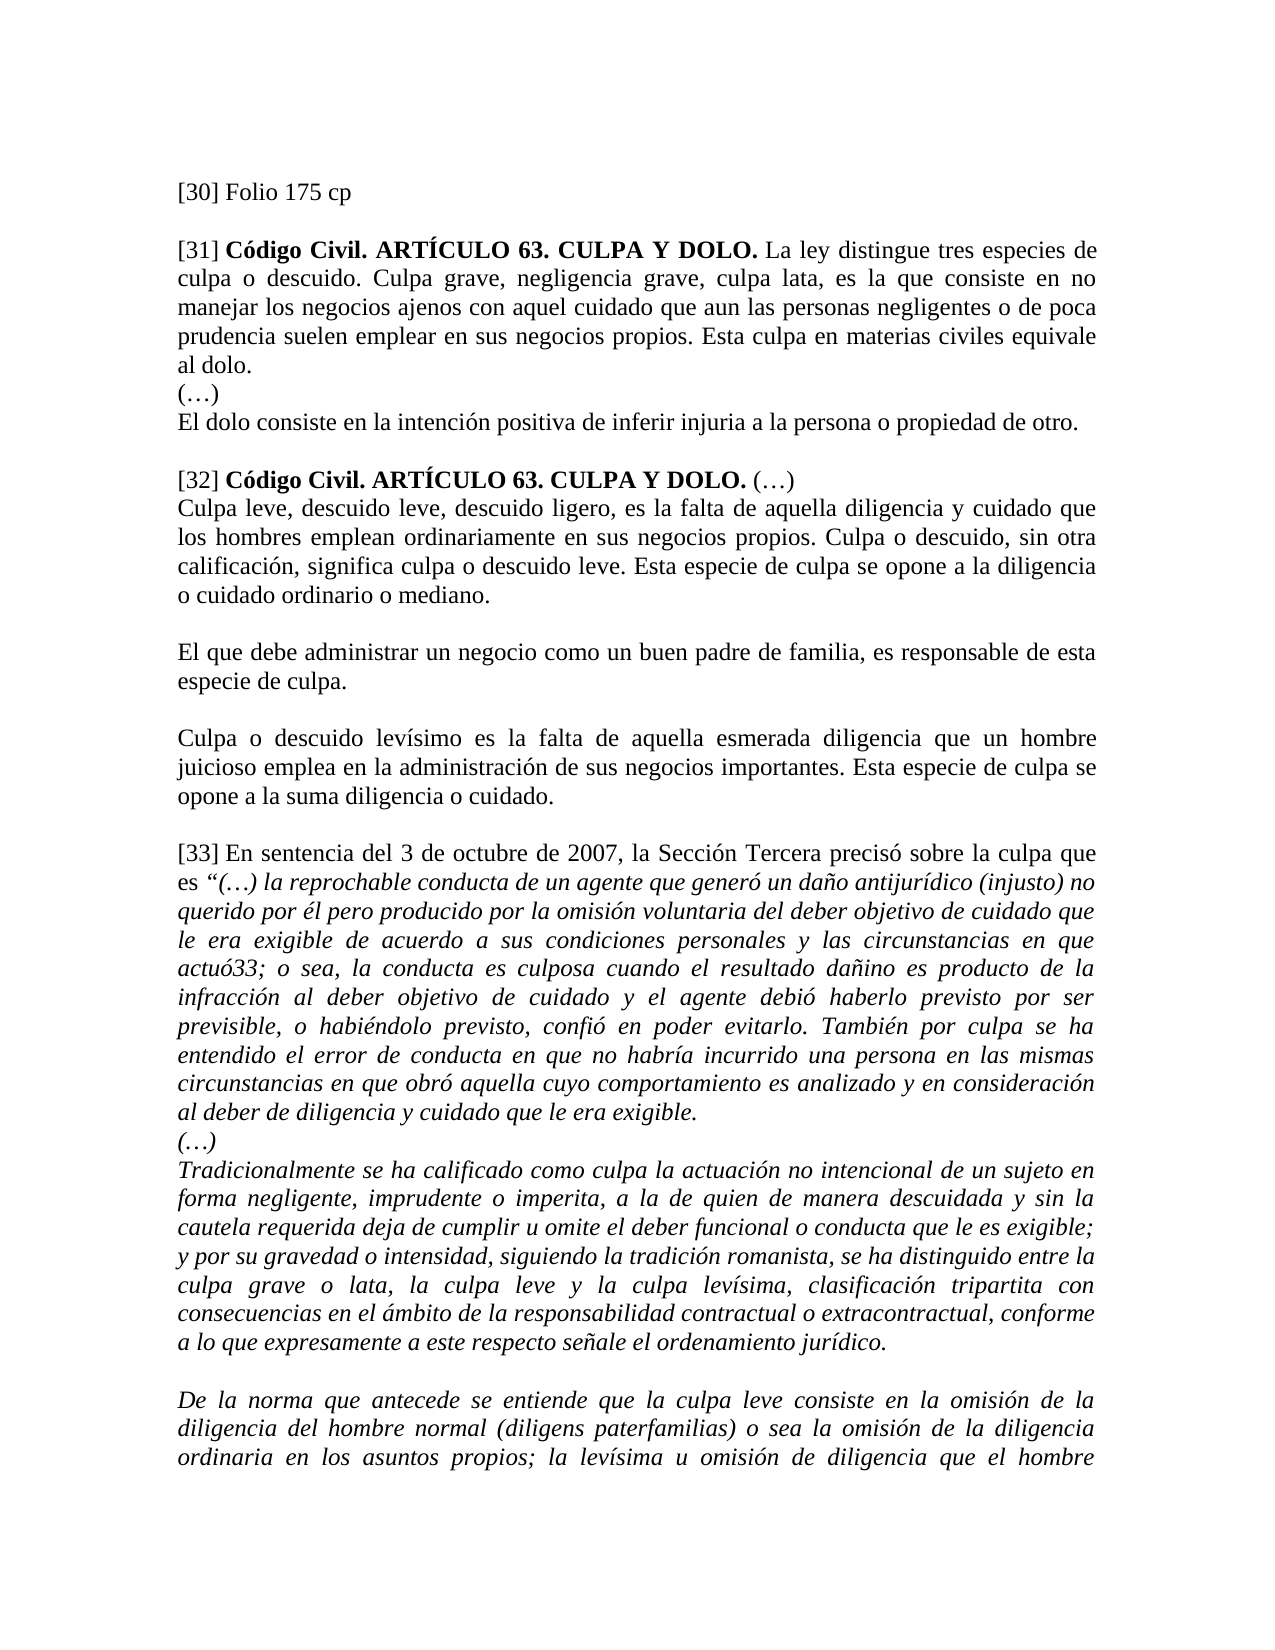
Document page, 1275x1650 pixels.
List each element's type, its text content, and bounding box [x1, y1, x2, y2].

text [30] Folio 175 cp [177, 177, 1098, 206]
text (…) [177, 1126, 1098, 1155]
text [33] En sentencia del 3 de octubre de 2007, la Sección Tercera precisó sobre la culpa que es “(…) la reprochable conducta de un agente que generó un daño antijurídico (injusto) no querido por él pero producido por la omisión voluntaria del deber objetivo de cuidado que le era exigible de acuerdo a sus condiciones personales y las circunstancias en que actuó33; o sea, la conducta es culposa cuando el resultado dañino es producto de la infracción al deber objetivo de cuidado y el agente debió haberlo previsto por ser previsible, o habiéndolo previsto, confió en poder evitarlo. También por culpa se ha entendido el error de conducta en que no habría incurrido una persona en las mismas circunstancias en que obró aquella cuyo comportamiento es analizado y en consideración al deber de diligencia y cuidado que le era exigible. [177, 838, 1098, 1126]
text [31] Código Civil. ARTÍCULO 63. CULPA Y DOLO. La ley distingue tres especies de culpa o descuido. Culpa grave, negligencia grave, culpa lata, es la que consiste en no manejar los negocios ajenos con aquel cuidado que aun las personas negligentes o de poca prudencia suelen emplear en sus negocios propios. Esta culpa en materias civiles equivale al dolo. [177, 235, 1098, 378]
text Culpa o descuido levísimo es la falta de aquella esmerada diligencia que un hombre juicioso emplea en la administración de sus negocios importantes. Esta especie de culpa se opone a la suma diligencia o cuidado. [177, 723, 1098, 810]
text El que debe administrar un negocio como un buen padre de familia, es responsable de esta especie de culpa. [177, 637, 1098, 695]
text Tradicionalmente se ha calificado como culpa la actuación no intencional de un sujeto en forma negligente, imprudente o imperita, a la de quien de manera descuidada y sin la cautela requerida deja de cumplir u omite el deber funcional o conducta que le es exigible; y por su gravedad o intensidad, siguiendo la tradición romanista, se ha distinguido entre la culpa grave o lata, la culpa leve y la culpa levísima, clasificación tripartita con consecuencias en el ámbito de la responsabilidad contractual o extracontractual, conforme a lo que expresamente a este respecto señale el ordenamiento jurídico. [177, 1155, 1098, 1356]
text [177, 1385, 1098, 1471]
text [32] Código Civil. ARTÍCULO 63. CULPA Y DOLO. (…) [177, 465, 1098, 493]
text Culpa leve, descuido leve, descuido ligero, es la falta de aquella diligencia y cuidado que los hombres emplean ordinariamente en sus negocios propios. Culpa o descuido, sin otra calificación, significa culpa o descuido leve. Esta especie de culpa se opone a la diligencia o cuidado ordinario o mediano. [177, 493, 1098, 608]
text (…) [177, 378, 1098, 407]
text El dolo consiste en la intención positiva de inferir injuria a la persona o propiedad de otro. [177, 407, 1098, 436]
